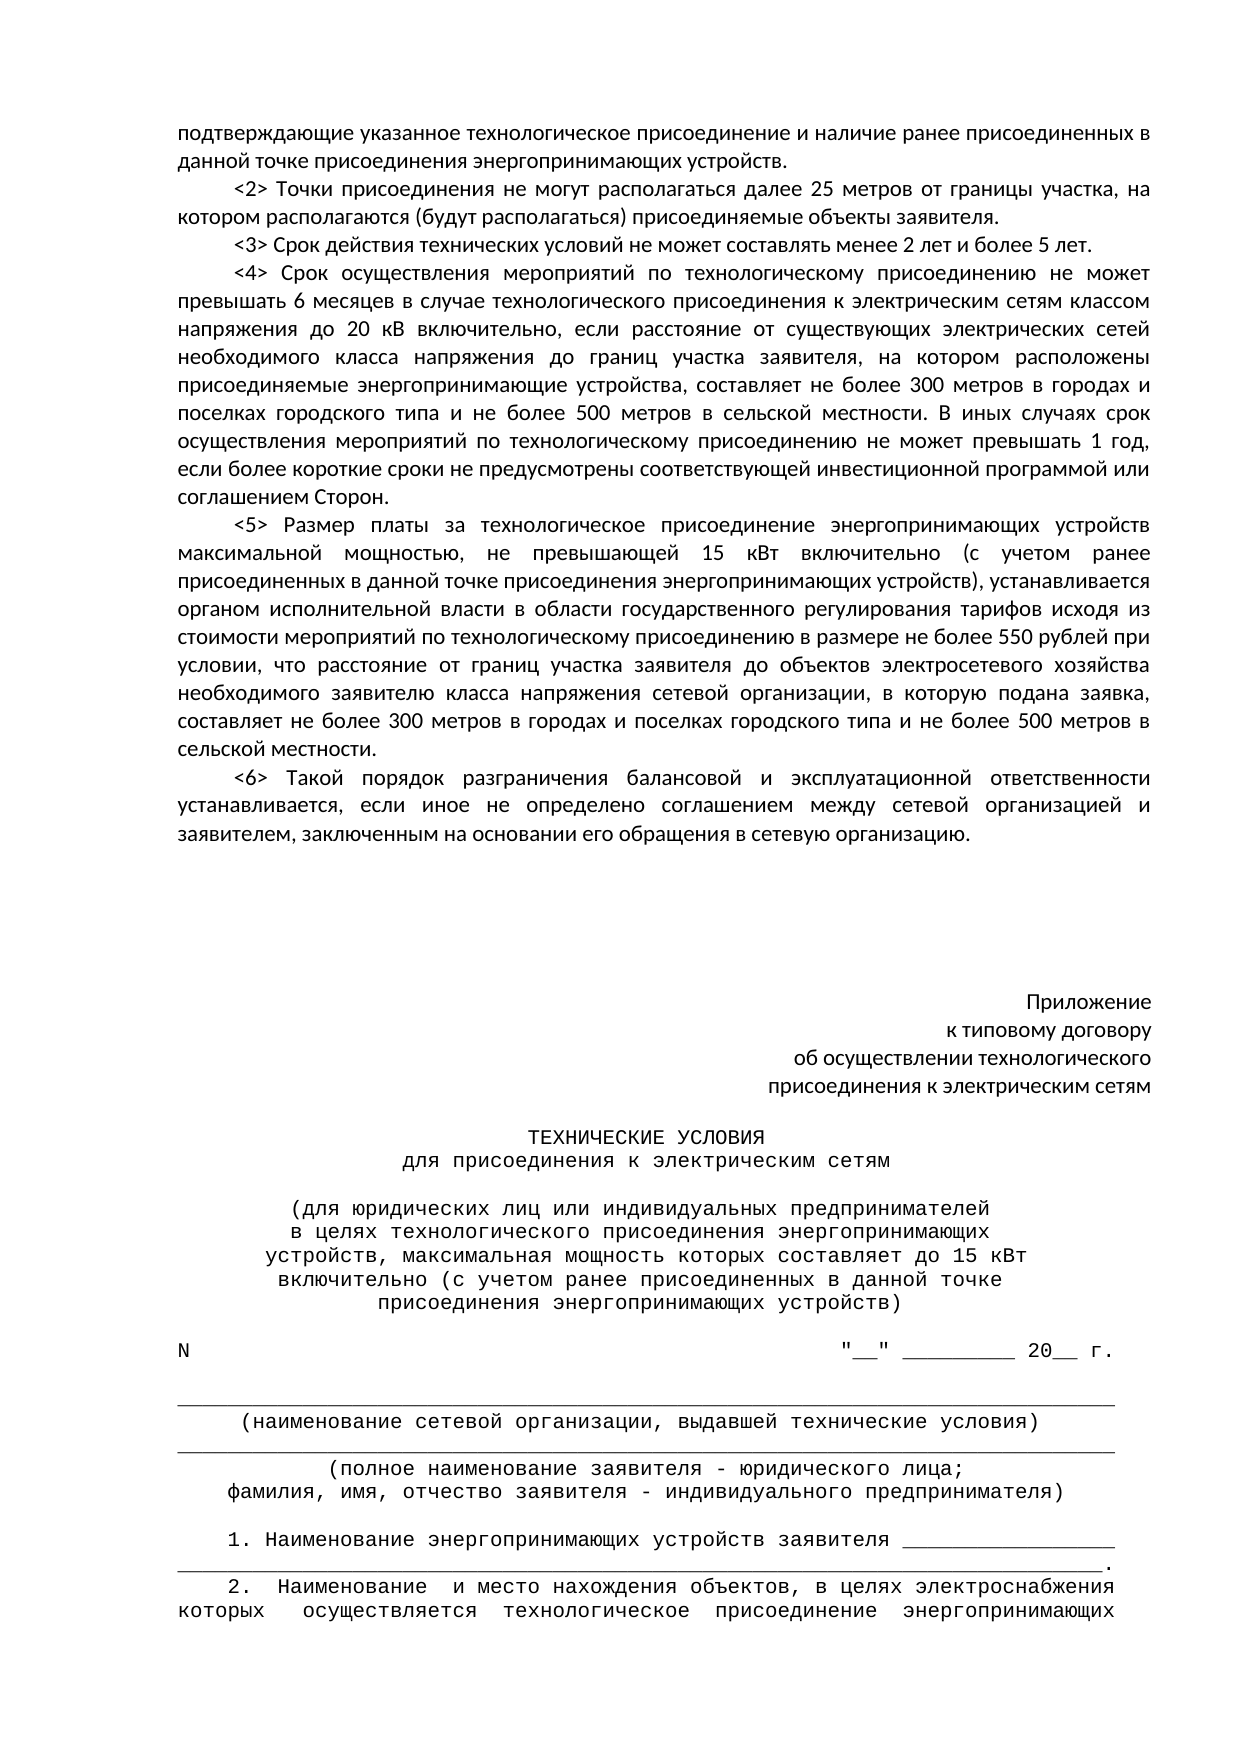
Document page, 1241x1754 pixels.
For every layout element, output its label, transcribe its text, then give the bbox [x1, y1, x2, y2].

text включительно (с учетом ранее присоединенных в данной точке [177, 1269, 1152, 1292]
text <2> Точки присоединения не могут располагаться далее 25 метров от границы участка, на котором располагаются (будут располагаться) присоединяемые объекты заявителя. [177, 174, 1152, 230]
text устройств, максимальная мощность которых составляет до 15 кВт [177, 1245, 1152, 1269]
text (полное наименование заявителя - юридического лица; [177, 1458, 1152, 1482]
text в целях технологического присоединения энергопринимающих [177, 1221, 1152, 1245]
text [177, 118, 1152, 174]
text <5> Размер платы за технологическое присоединение энергопринимающих устройств максимальной мощностью, не превышающей 15 кВт включительно (с учетом ранее присоединенных в данной точке присоединения энергопринимающих устройств), устанавливается органом исполнительной власти в области государственного регулирования тарифов исходя из стоимости мероприятий по технологическому присоединению в размере не более 550 рублей при условии, что расстояние от границ участка заявителя до объектов электросетевого хозяйства необходимого заявителю класса напряжения сетевой организации, в которую подана заявка, составляет не более 300 метров в городах и поселках городского типа и не более 500 метров в сельской местности. [177, 510, 1152, 763]
text N "__" _________ 20__ г. [177, 1340, 1152, 1363]
text 1. Наименование энергопринимающих устройств заявителя _________________ [177, 1529, 1152, 1552]
text (для юридических лиц или индивидуальных предпринимателей [177, 1198, 1152, 1221]
text ТЕХНИЧЕСКИЕ УСЛОВИЯ [177, 1127, 1152, 1151]
text <6> Такой порядок разграничения балансовой и эксплуатационной ответственности устанавливается, если иное не определено соглашением между сетевой организацией и заявителем, заключенным на основании его обращения в сетевую организацию. [177, 763, 1152, 847]
text 2. Наименование и место нахождения объектов, в целях электроснабжения [177, 1576, 1152, 1600]
text которых осуществляется технологическое присоединение энергопринимающих [177, 1600, 1152, 1623]
text (наименование сетевой организации, выдавшей технические условия) [177, 1411, 1152, 1434]
text об осуществлении технологического [177, 1043, 1152, 1071]
text для присоединения к электрическим сетям [177, 1151, 1152, 1174]
text <4> Срок осуществления мероприятий по технологическому присоединению не может превышать 6 месяцев в случае технологического присоединения к электрическим сетям классом напряжения до 20 кВ включительно, если расстояние от существующих электрических сетей необходимого класса напряжения до границ участка заявителя, на котором расположены присоединяемые энергопринимающие устройства, составляет не более 300 метров в городах и поселках городского типа и не более 500 метров в сельской местности. В иных случаях срок осуществления мероприятий по технологическому присоединению не может превышать 1 год, если более короткие сроки не предусмотрены соответствующей инвестиционной программой или соглашением Сторон. [177, 258, 1152, 510]
text ___________________________________________________________________________ [177, 1387, 1152, 1411]
text <3> Срок действия технических условий не может составлять менее 2 лет и более 5 лет. [177, 230, 1152, 258]
text фамилия, имя, отчество заявителя - индивидуального предпринимателя) [177, 1482, 1152, 1505]
text присоединения энергопринимающих устройств) [177, 1292, 1152, 1316]
text к типовому договору [177, 1015, 1152, 1043]
text ___________________________________________________________________________ [177, 1434, 1152, 1458]
text Приложение [177, 987, 1152, 1015]
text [177, 1552, 1152, 1576]
text присоединения к электрическим сетям [177, 1071, 1152, 1099]
